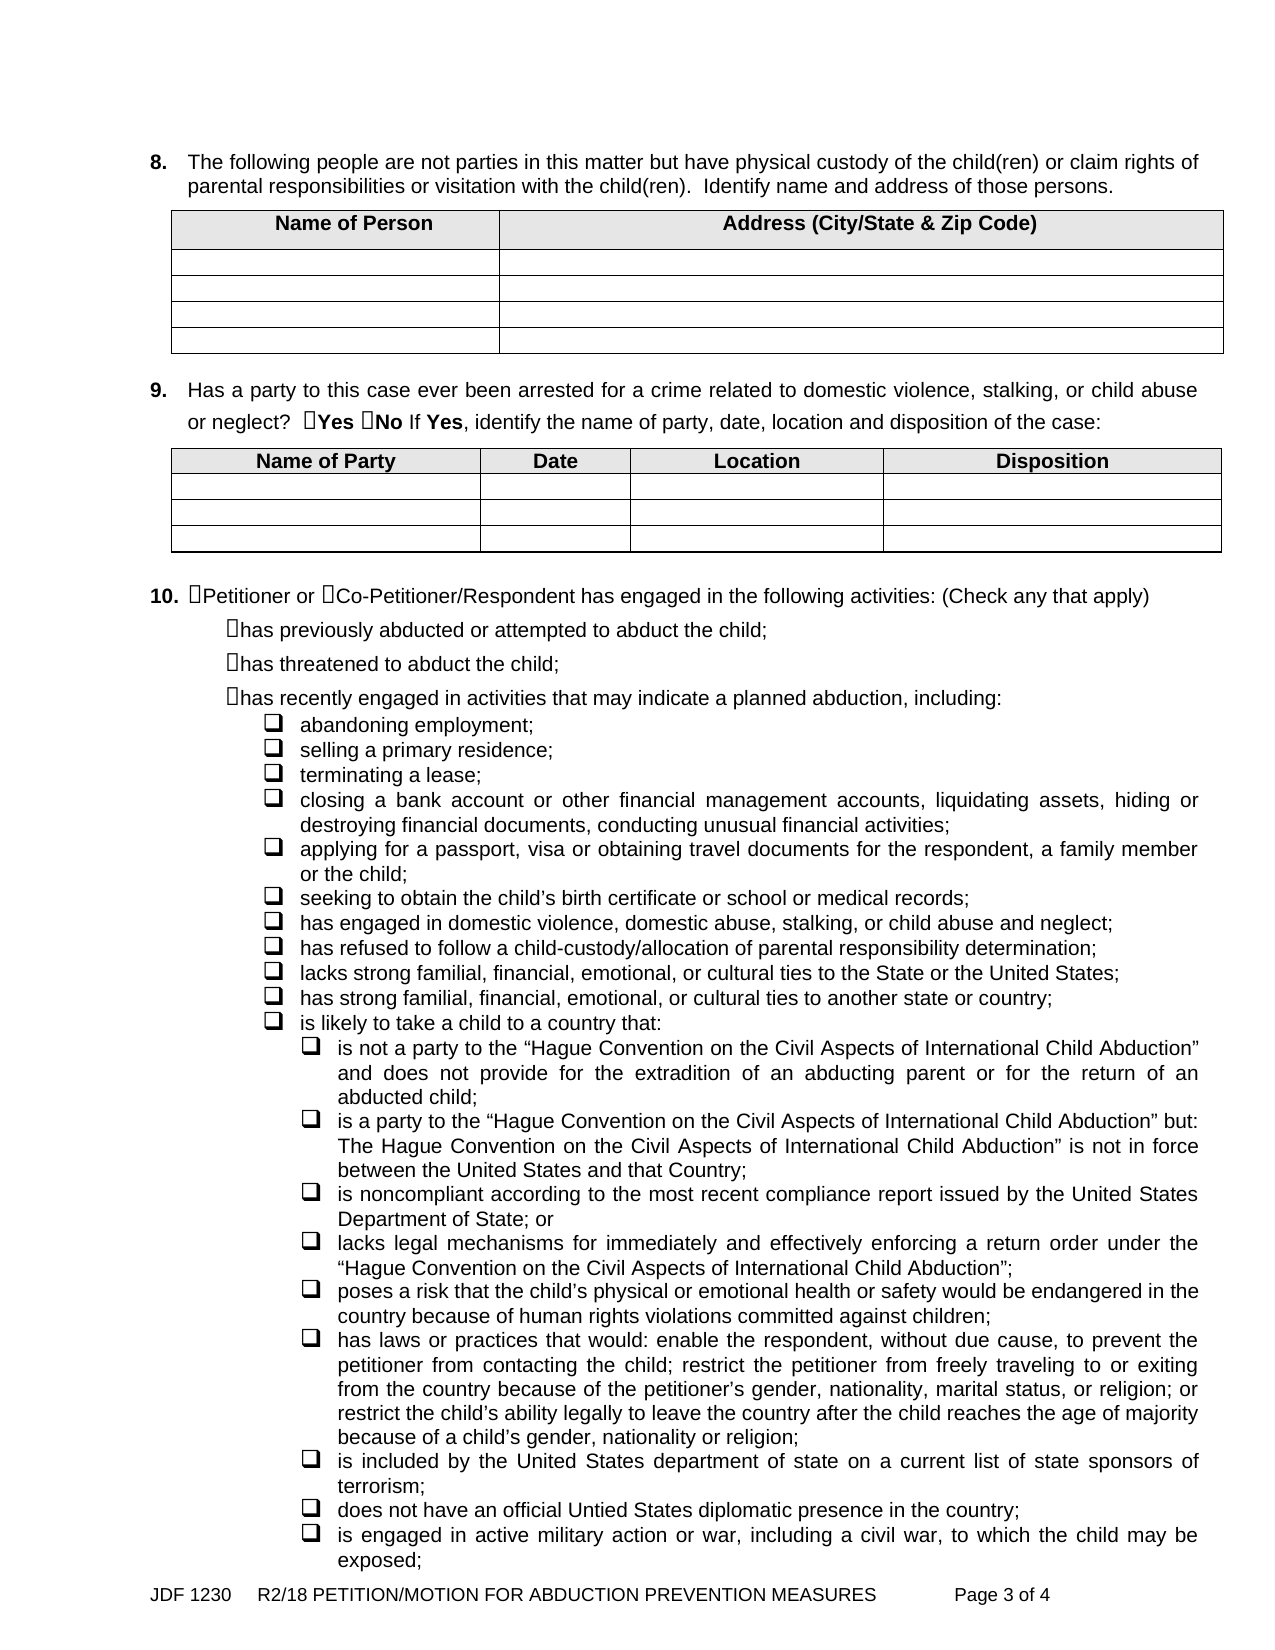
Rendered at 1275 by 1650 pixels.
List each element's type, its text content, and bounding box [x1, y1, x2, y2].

list closing a bank account or other financial management accounts, liquidating assets, hiding or destroying financial documents, conducting unusual financial activities; [262, 788, 1200, 837]
text has threatened to abduct the child; [225, 644, 1200, 679]
table_cell [172, 328, 499, 353]
table_cell [884, 500, 1221, 525]
table_cell [172, 276, 499, 301]
list has strong familial, financial, emotional, or cultural ties to another state or country; [262, 986, 1200, 1011]
list selling a primary residence; [262, 738, 1200, 763]
table_header Name of Party [172, 449, 480, 473]
table_cell [884, 526, 1221, 551]
list seeking to obtain the child’s birth certificate or school or medical records; [262, 886, 1200, 911]
table_cell [631, 474, 883, 499]
list applying for a passport, visa or obtaining travel documents for the respondent, a family member or the child; [262, 837, 1200, 886]
list does not have an official Untied States diplomatic presence in the country; [300, 1498, 1200, 1523]
list abandoning employment; [262, 713, 1200, 738]
table_cell [631, 526, 883, 551]
list is noncompliant according to the most recent compliance report issued by the United States Department of State; or [300, 1181, 1200, 1230]
list lacks legal mechanisms for immediately and effectively enforcing a return order under the “Hague Convention on the Civil Aspects of International Child Abduction”; [300, 1230, 1200, 1279]
text has recently engaged in activities that may indicate a planned abduction, including: [225, 679, 1200, 713]
list terminating a lease; [262, 763, 1200, 788]
table_cell [884, 474, 1221, 499]
table_header Location [631, 449, 883, 473]
table_cell [172, 526, 480, 551]
list poses a risk that the child’s physical or emotional health or safety would be endangered in the country because of human rights violations committed against children; [300, 1279, 1200, 1328]
table_cell [631, 500, 883, 525]
list is engaged in active military action or war, including a civil war, to which the child may be exposed; [300, 1523, 1200, 1572]
table_cell [481, 526, 630, 551]
table_header Name of Person [172, 211, 499, 249]
list has engaged in domestic violence, domestic abuse, stalking, or child abuse and neglect; [262, 911, 1200, 936]
list lacks strong familial, financial, emotional, or cultural ties to the State or the ; [262, 961, 1200, 986]
table_cell [500, 276, 1223, 301]
list has refused to follow a child-custody/allocation of parental responsibility determination; [262, 936, 1200, 961]
table_header Disposition [884, 449, 1221, 473]
table_cell [172, 500, 480, 525]
table_cell [172, 474, 480, 499]
table_header Date [481, 449, 630, 473]
list The following people are not parties in this matter but have physical custody of the child(ren) or claim rights of parental responsibilities or visitation with the child(ren). Identify name and address of those persons. [150, 150, 1200, 198]
list Petitioner or Co-Petitioner/Respondent has engaged in the following activities: (Check any that apply) [150, 576, 1200, 611]
table_header Address (City/State & Zip Code) [500, 211, 1223, 249]
text has previously abducted or attempted to abduct the child; [225, 611, 1200, 644]
table_cell [500, 250, 1223, 275]
list is a party to the “Hague Convention on the Civil Aspects of International Child Abduction” but: The Hague Convention on the Civil Aspects of International Child Abduction” is not in force between the and that Country; [300, 1108, 1200, 1181]
list is included by the department of state on a current list of state sponsors of terrorism; [300, 1449, 1200, 1498]
list is not a party to the “Hague Convention on the Civil Aspects of International Child Abduction” and does not provide for the extradition of an abducting parent or for the return of an abducted child; [300, 1036, 1200, 1108]
list is likely to take a child to a country that: [262, 1011, 1200, 1036]
table_cell [481, 474, 630, 499]
table_cell [500, 302, 1223, 327]
table_cell [172, 302, 499, 327]
table_cell [172, 250, 499, 275]
list has laws or practices that would: enable the respondent, without due cause, to prevent the petitioner from contacting the child; restrict the petitioner from freely traveling to or exiting from the country because of the petitioner’s gender, nationality, marital status, or religion; or restrict the child’s ability legally to leave the country after the child reaches the age of majority because of a child’s gender, nationality or religion; [300, 1328, 1200, 1449]
list Has a party to this case ever been arrested for a crime related to domestic violence, stalking, or child abuse or neglect? Yes No If Yes, identify the name of party, date, location and disposition of the case: [150, 378, 1200, 436]
table_cell [481, 500, 630, 525]
table_cell [500, 328, 1223, 353]
